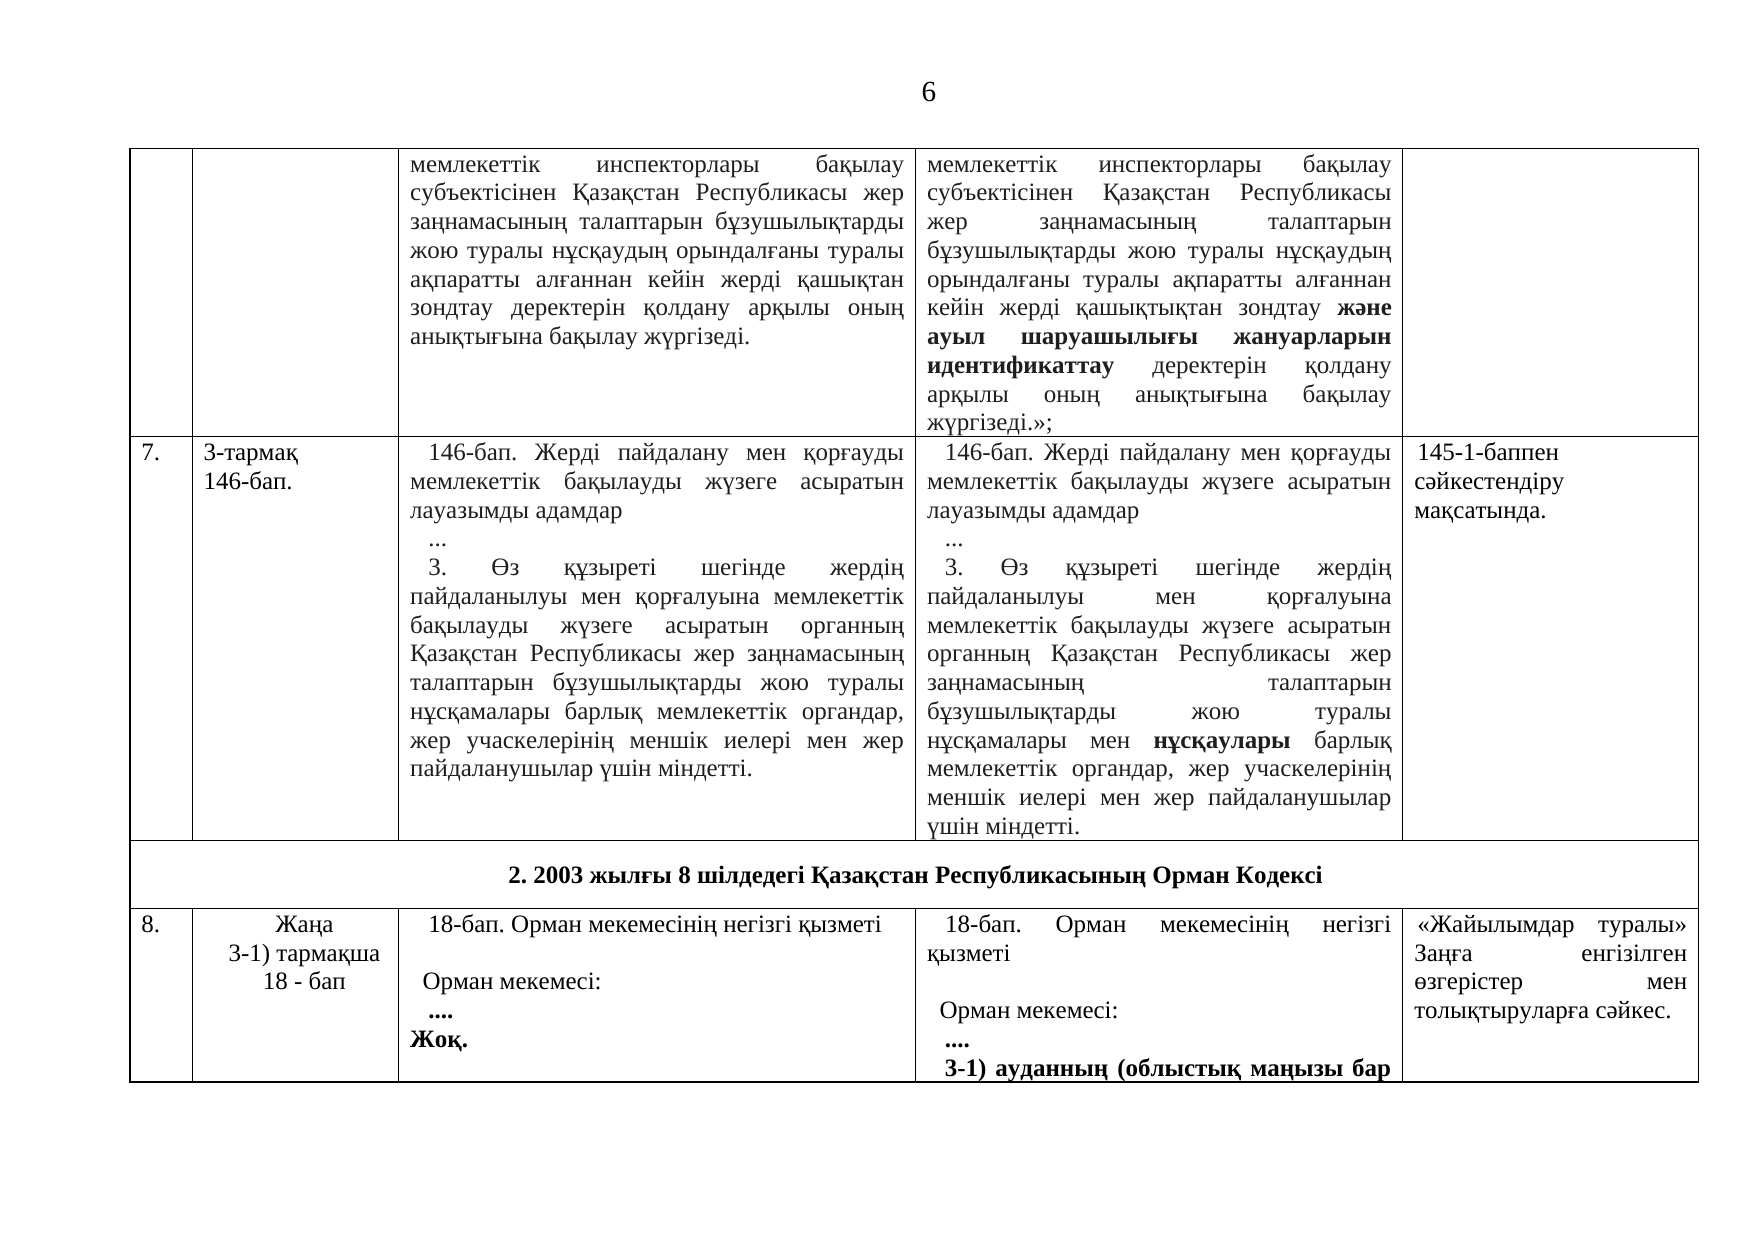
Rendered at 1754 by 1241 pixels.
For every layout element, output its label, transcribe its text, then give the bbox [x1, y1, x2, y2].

table_cell 7. [131, 437, 192, 840]
table_cell 6. [131, 149, 192, 436]
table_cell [193, 909, 398, 1081]
table_cell 145-1-баппен сәйкестендіру мақсатында. [1403, 437, 1698, 840]
table_cell 146-бап. Жердi пайдалану мен қорғауды мемлекеттiк бақылауды жүзеге асыратын лауазымды адамдар ... 3. Өз құзыреті шегінде жердің пайдаланылуы мен қорғалуына мемлекеттік бақылауды жүзеге асыратын органның Қазақстан Республикасы жер заңнамасының талаптарын бұзушылықтарды жою туралы нұсқамалары мен нұсқаулары барлық мемлекеттік органдар, жер учаскелерінің меншік иелері мен жер пайдаланушылар үшін міндетті. [916, 437, 1402, 840]
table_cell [193, 149, 398, 436]
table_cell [399, 909, 915, 1081]
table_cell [1403, 149, 1698, 436]
table_cell 8. [131, 909, 192, 1081]
table_cell 146-бап. Жердi пайдалану мен қорғауды мемлекеттiк бақылауды жүзеге асыратын лауазымды адамдар ... 3. Өз құзыреті шегінде жердің пайдаланылуы мен қорғалуына мемлекеттік бақылауды жүзеге асыратын органның Қазақстан Республикасы жер заңнамасының талаптарын бұзушылықтарды жою туралы нұсқамалары барлық мемлекеттік органдар, жер учаскелерінің меншік иелері мен жер пайдаланушылар үшін міндетті. [399, 437, 915, 840]
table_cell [1403, 909, 1698, 1081]
table_cell 3-тармақ 146-бап. [193, 437, 398, 840]
table_cell 2. 2003 жылғы 8 шілдедегі Қазақстан Республикасының Орман Кодексі [131, 841, 1698, 908]
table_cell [399, 149, 915, 436]
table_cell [916, 909, 1402, 1081]
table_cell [916, 149, 1402, 436]
